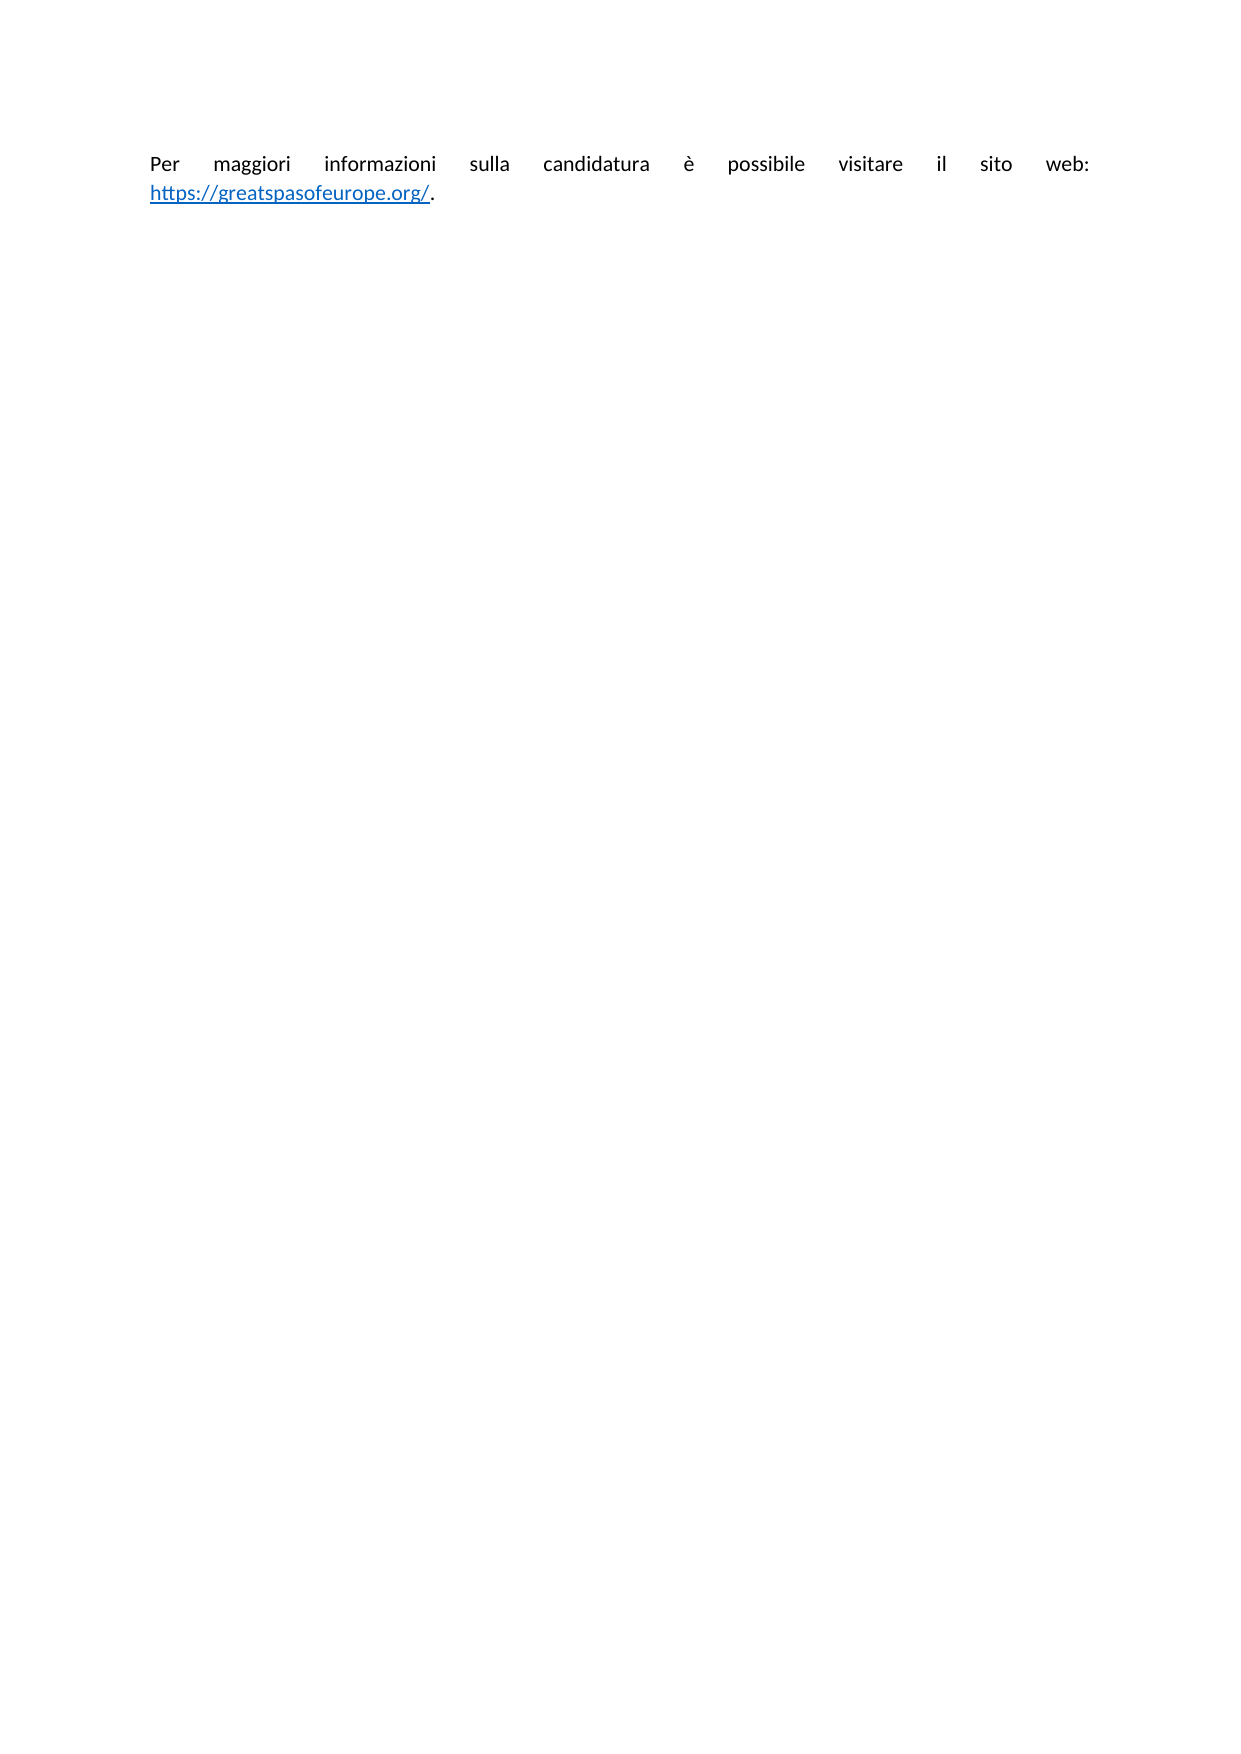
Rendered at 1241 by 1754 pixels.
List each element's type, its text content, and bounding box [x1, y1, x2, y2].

text Per maggiori informazioni sulla candidatura è possibile visitare il sito web: https://greatspasofeurope.org/. [150, 150, 1090, 206]
